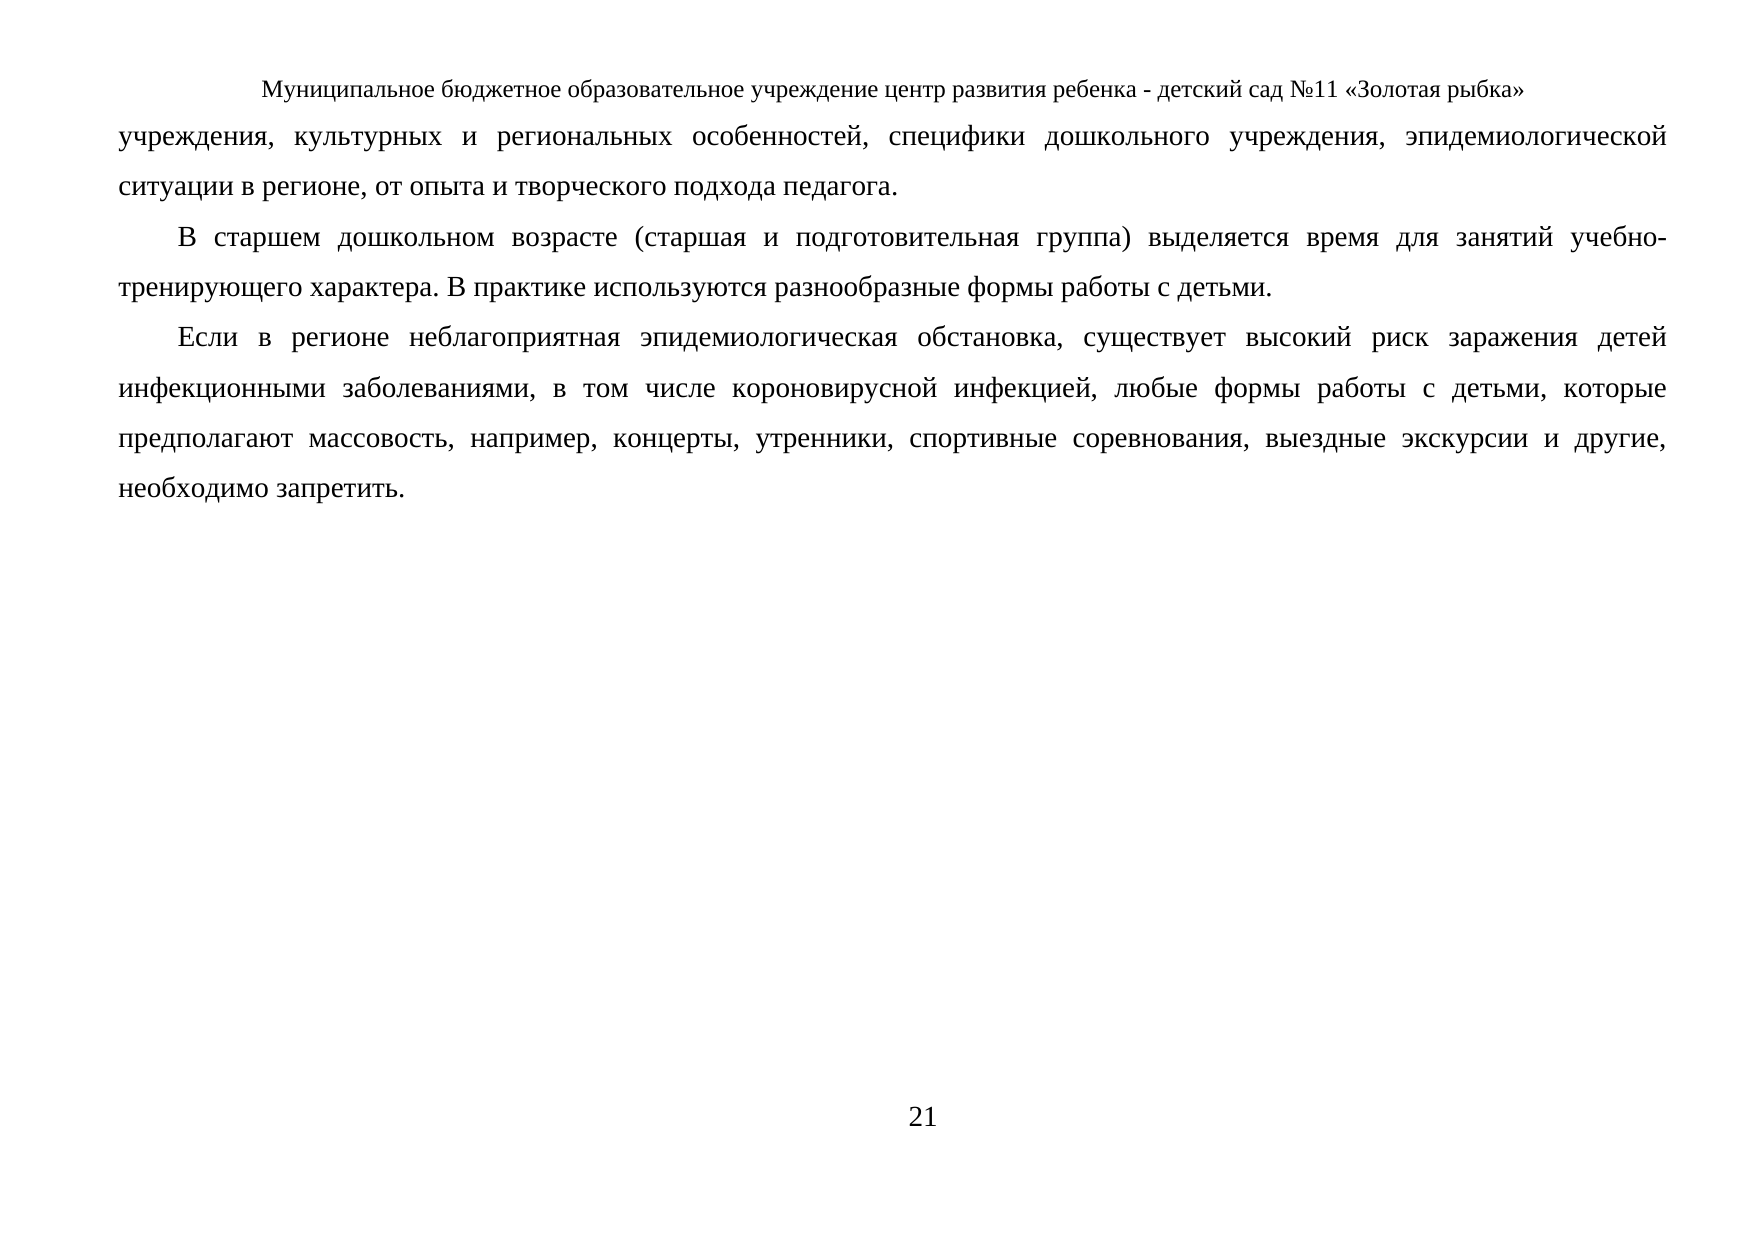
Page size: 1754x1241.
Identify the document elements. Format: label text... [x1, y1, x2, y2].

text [118, 118, 1668, 202]
text В старшем дошкольном возрасте (старшая и подготовительная группа) выделяется время для занятий учебно-тренирующего характера. В практике используются разнообразные формы работы с детьми. [118, 219, 1668, 303]
text Если в регионе неблагоприятная эпидемиологическая обстановка, существует высокий риск заражения детей инфекционными заболеваниями, в том числе короновирусной инфекцией, любые формы работы с детьми, которые предполагают массовость, например, концерты, утренники, спортивные соревнования, выездные экскурсии и другие, необходимо запретить. [118, 319, 1668, 504]
